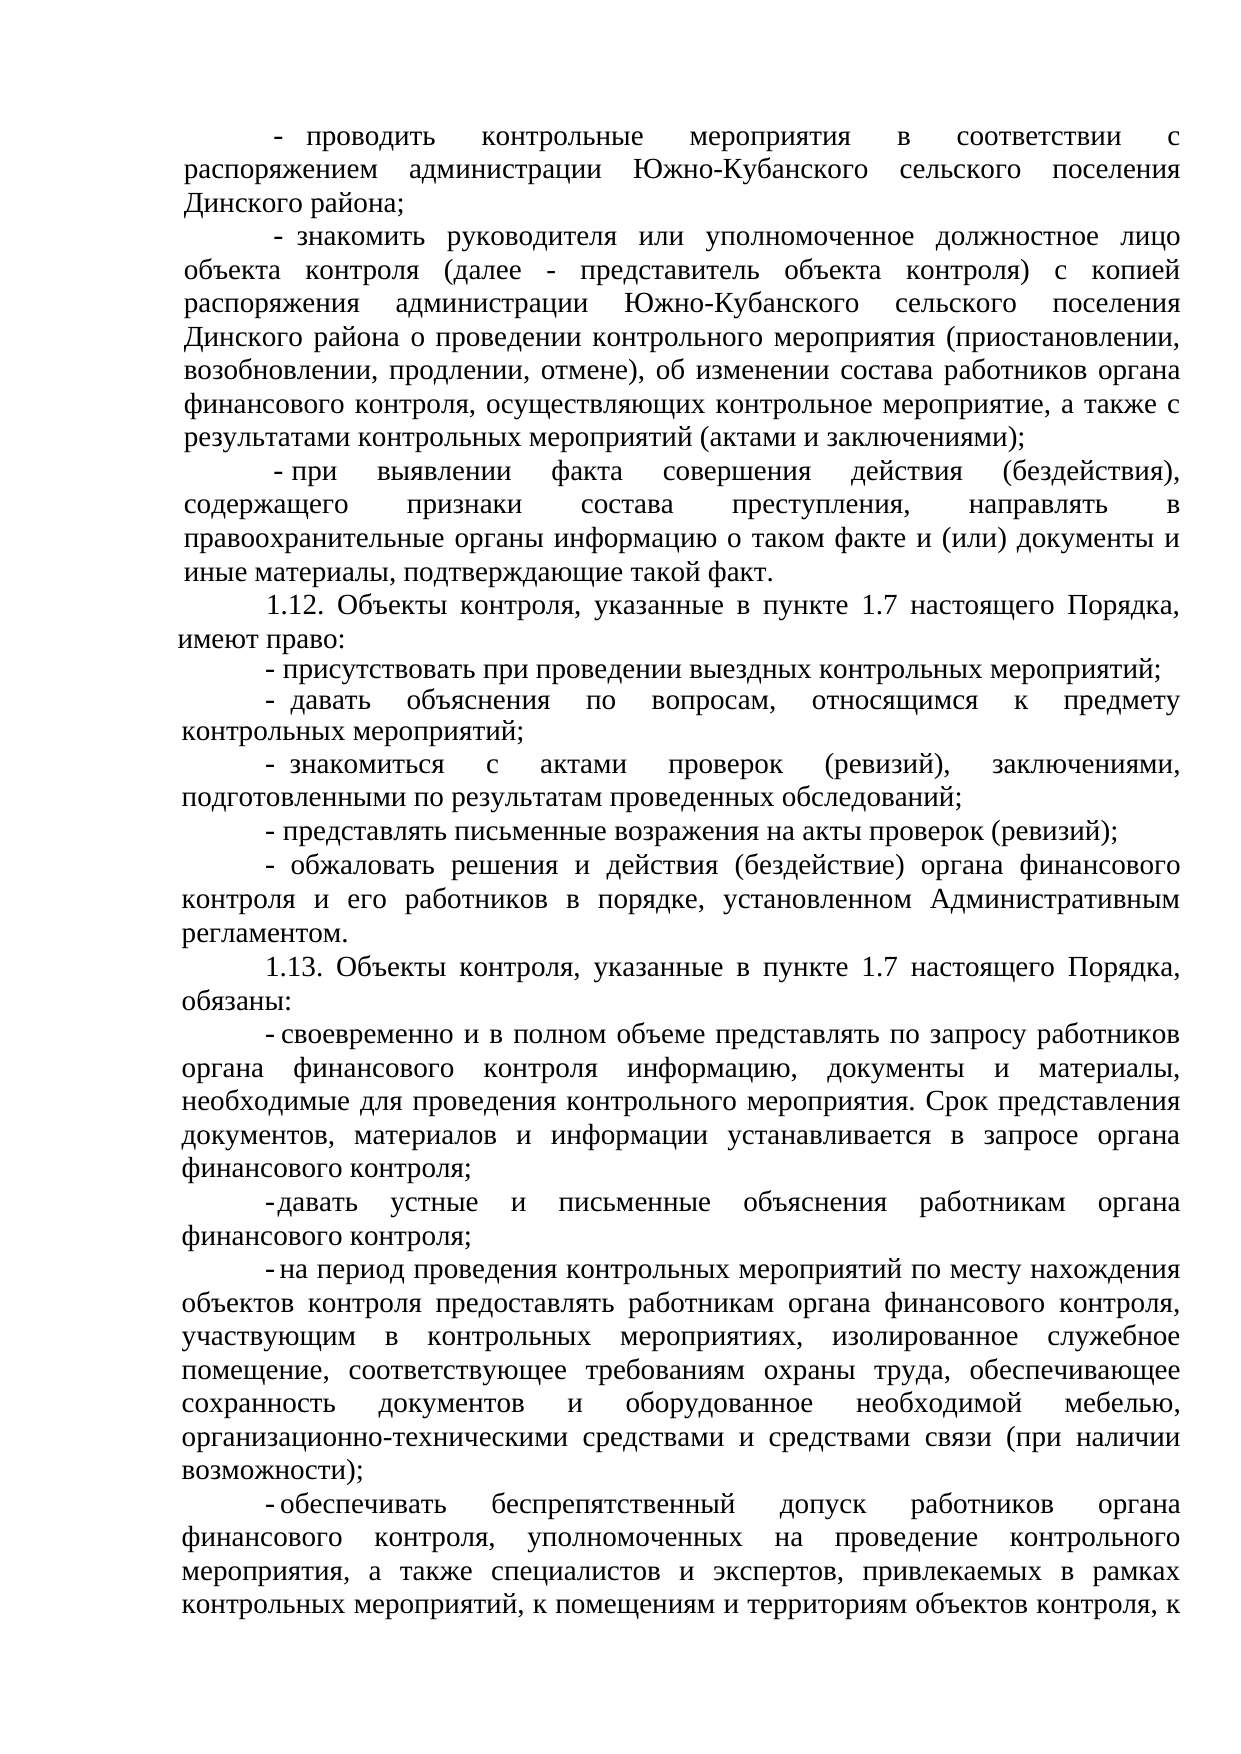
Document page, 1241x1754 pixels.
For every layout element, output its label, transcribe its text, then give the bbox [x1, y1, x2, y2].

list при выявлении факта совершения действия (бездействия), содержащего признаки состава преступления, направлять в правоохранительные органы информацию о таком факте и (или) документы и иные материалы, подтверждающие такой факт. [183, 453, 1181, 588]
list давать устные и письменные объяснения работникам органа финансового контроля; [181, 1184, 1181, 1252]
list знакомить руководителя или уполномоченное должностное лицо объекта контроля (далее - представитель объекта контроля) с копией распоряжения администрации Южно-Кубанского сельского поселения Динского района о проведении контрольного мероприятия (приостановлении, возобновлении, продлении, отмене), об изменении состава работников органа финансового контроля, осуществляющих контрольное мероприятие, а также с результатами контрольных мероприятий (актами и заключениями); [183, 219, 1181, 453]
list обжаловать решения и действия (бездействие) органа финансового контроля и его работников в порядке, установленном Административным регламентом. [181, 847, 1181, 949]
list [181, 1486, 1181, 1621]
list проводить контрольные мероприятия в соответствии с распоряжением администрации Южно-Кубанского сельского поселения Динского района; [183, 118, 1181, 219]
list своевременно и в полном объеме представлять по запросу работников органа финансового контроля информацию, документы и материалы, необходимые для проведения контрольного мероприятия. Срок представления документов, материалов и информации устанавливается в запросе органа финансового контроля; [181, 1017, 1181, 1184]
list представлять письменные возражения на акты проверок (ревизий); [181, 813, 1181, 847]
text 1.13. Объекты контроля, указанные в пункте 1.7 настоящего Порядка, обязаны: [181, 949, 1181, 1017]
list на период проведения контрольных мероприятий по месту нахождения объектов контроля предоставлять работникам органа финансового контроля, участвующим в контрольных мероприятиях, изолированное служебное помещение, соответствующее требованиям охраны труда, обеспечивающее сохранность документов и оборудованное необходимой мебелью, организационно-техническими средствами и средствами связи (при наличии возможности); [181, 1252, 1181, 1486]
list присутствовать при проведении выездных контрольных мероприятий; [181, 655, 1181, 685]
list давать объяснения по вопросам, относящимся к предмету контрольных мероприятий; [181, 685, 1181, 747]
list знакомиться с актами проверок (ревизий), заключениями, подготовленными по результатам проведенных обследований; [181, 747, 1181, 813]
text 1.12. Объекты контроля, указанные в пункте 1.7 настоящего Порядка, имеют право: [177, 588, 1181, 655]
